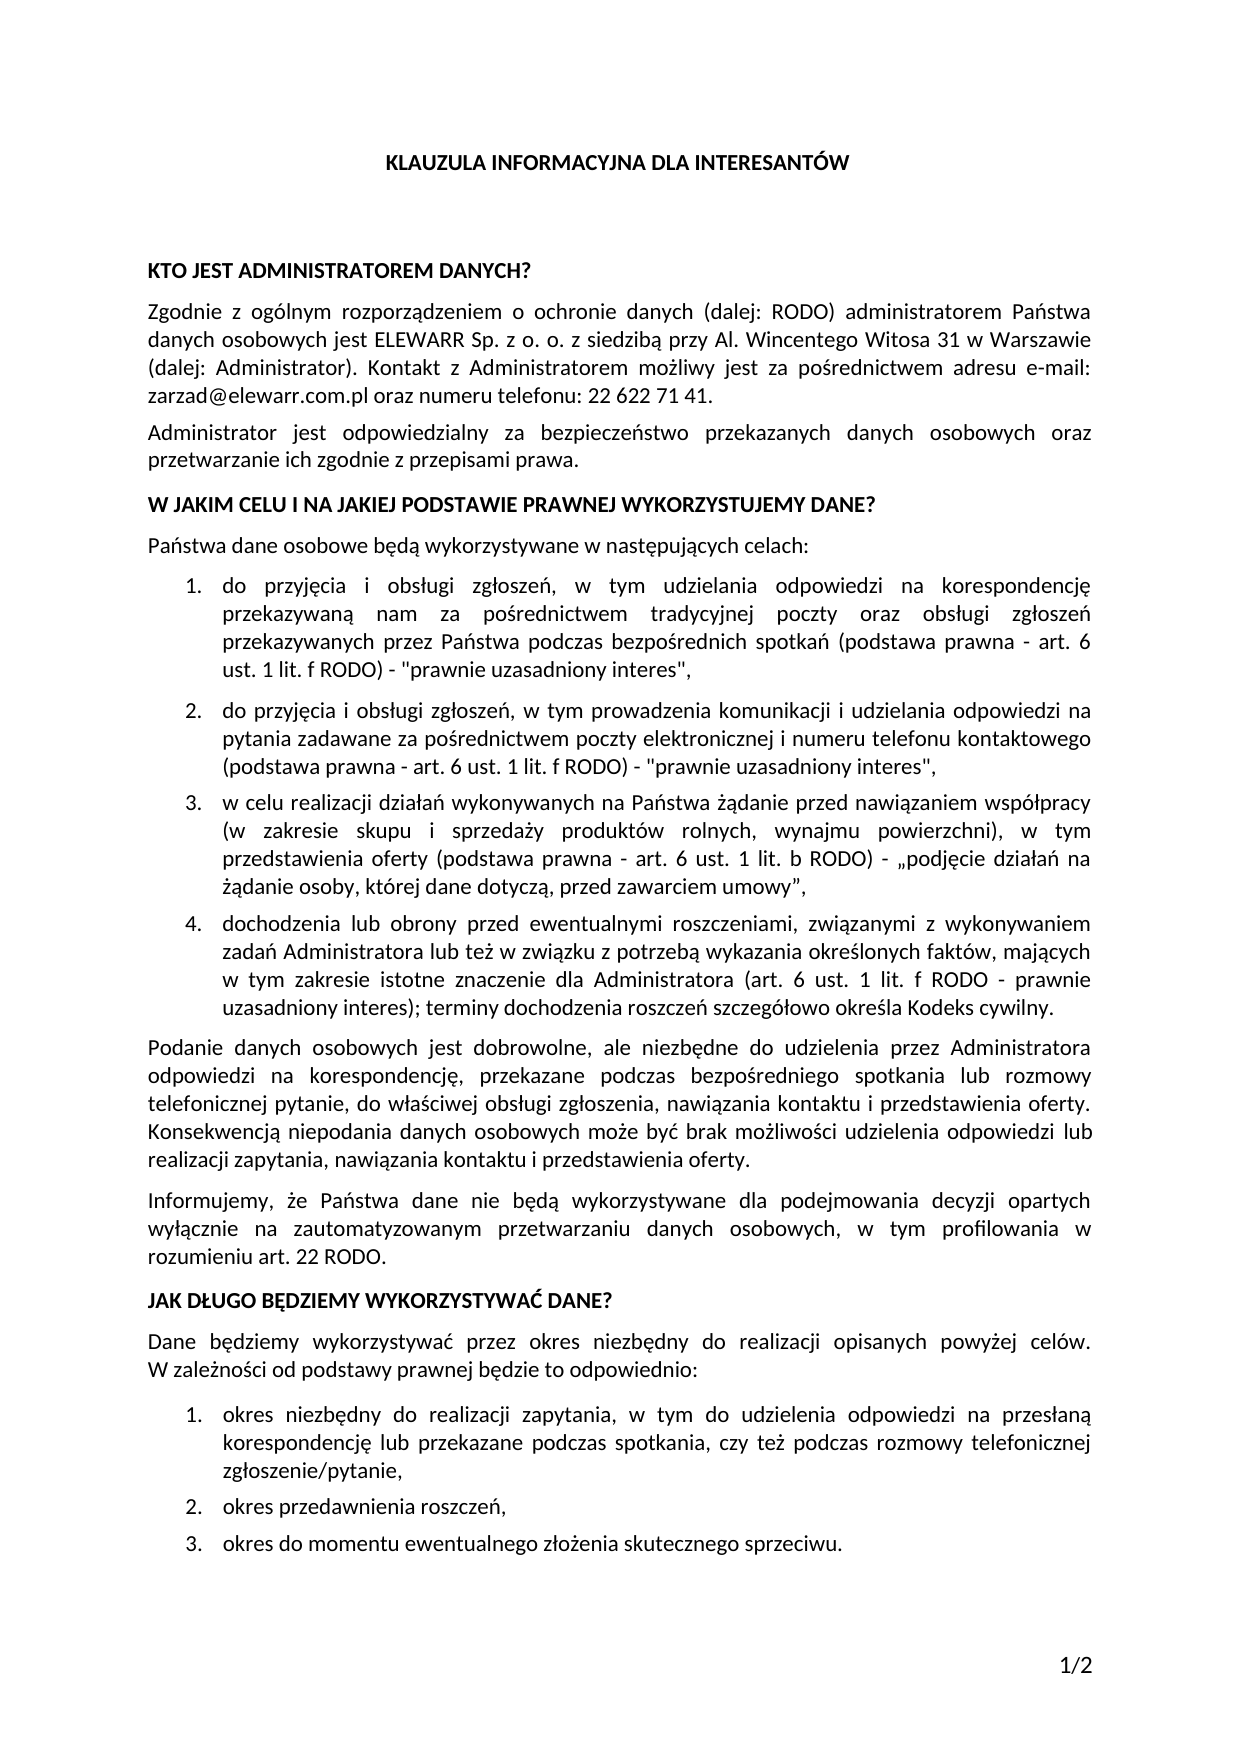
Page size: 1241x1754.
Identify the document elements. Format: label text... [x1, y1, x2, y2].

text KTO JEST ADMINISTRATOREM DANYCH? [148, 257, 1093, 285]
list do przyjęcia i obsługi zgłoszeń, w tym prowadzenia komunikacji i udzielania odpowiedzi na pytania zadawane za pośrednictwem poczty elektronicznej i numeru telefonu kontaktowego (podstawa prawna - art. 6 ust. 1 lit. f RODO) - "prawnie uzasadniony interes", [185, 696, 1093, 780]
list okres przedawnienia roszczeń, [185, 1492, 1093, 1520]
text Administrator jest odpowiedzialny za bezpieczeństwo przekazanych danych osobowych oraz przetwarzanie ich zgodnie z przepisami prawa. [148, 418, 1093, 474]
list okres do momentu ewentualnego złożenia skutecznego sprzeciwu. [185, 1529, 1093, 1557]
text Informujemy, że Państwa dane nie będą wykorzystywane dla podejmowania decyzji opartych wyłącznie na zautomatyzowanym przetwarzaniu danych osobowych, w tym profilowania w rozumieniu art. 22 RODO. [148, 1186, 1093, 1270]
text Dane będziemy wykorzystywać przez okres niezbędny do realizacji opisanych powyżej celów. W zależności od podstawy prawnej będzie to odpowiednio: [148, 1327, 1093, 1383]
list do przyjęcia i obsługi zgłoszeń, w tym udzielania odpowiedzi na korespondencję przekazywaną nam za pośrednictwem tradycyjnej poczty oraz obsługi zgłoszeń przekazywanych przez Państwa podczas bezpośrednich spotkań (podstawa prawna - art. 6 ust. 1 lit. f RODO) - "prawnie uzasadniony interes", [185, 571, 1093, 683]
list w celu realizacji działań wykonywanych na Państwa żądanie przed nawiązaniem współpracy (w zakresie skupu i sprzedaży produktów rolnych, wynajmu powierzchni), w tym przedstawienia oferty (podstawa prawna - art. 6 ust. 1 lit. b RODO) - „podjęcie działań na żądanie osoby, której dane dotyczą, przed zawarciem umowy”, [185, 788, 1093, 900]
text KLAUZULA INFORMACYJNA DLA INTERESANTÓW [148, 148, 1093, 204]
text JAK DŁUGO BĘDZIEMY WYKORZYSTYWAĆ DANE? [148, 1287, 1093, 1315]
text W JAKIM CELU I NA JAKIEJ PODSTAWIE PRAWNEJ WYKORZYSTUJEMY DANE? [148, 490, 1093, 518]
text Zgodnie z ogólnym rozporządzeniem o ochronie danych (dalej: RODO) administratorem Państwa danych osobowych jest ELEWARR Sp. z o. o. z siedzibą przy Al. Wincentego Witosa 31 w Warszawie (dalej: Administrator). Kontakt z Administratorem możliwy jest za pośrednictwem adresu e-mail: zarzad@elewarr.com.pl oraz numeru telefonu: 22 622 71 41. [148, 297, 1093, 409]
list dochodzenia lub obrony przed ewentualnymi roszczeniami, związanymi z wykonywaniem zadań Administratora lub też w związku z potrzebą wykazania określonych faktów, mających w tym zakresie istotne znaczenie dla Administratora (art. 6 ust. 1 lit. f RODO - prawnie uzasadniony interes); terminy dochodzenia roszczeń szczegółowo określa Kodeks cywilny. [185, 909, 1093, 1021]
text Podanie danych osobowych jest dobrowolne, ale niezbędne do udzielenia przez Administratora odpowiedzi na korespondencję, przekazane podczas bezpośredniego spotkania lub rozmowy telefonicznej pytanie, do właściwej obsługi zgłoszenia, nawiązania kontaktu i przedstawienia oferty. Konsekwencją niepodania danych osobowych może być brak możliwości udzielenia odpowiedzi lub realizacji zapytania, nawiązania kontaktu i przedstawienia oferty. [148, 1033, 1093, 1173]
list okres niezbędny do realizacji zapytania, w tym do udzielenia odpowiedzi na przesłaną korespondencję lub przekazane podczas spotkania, czy też podczas rozmowy telefonicznej zgłoszenie/pytanie, [185, 1400, 1093, 1484]
text Państwa dane osobowe będą wykorzystywane w następujących celach: [148, 531, 1093, 559]
